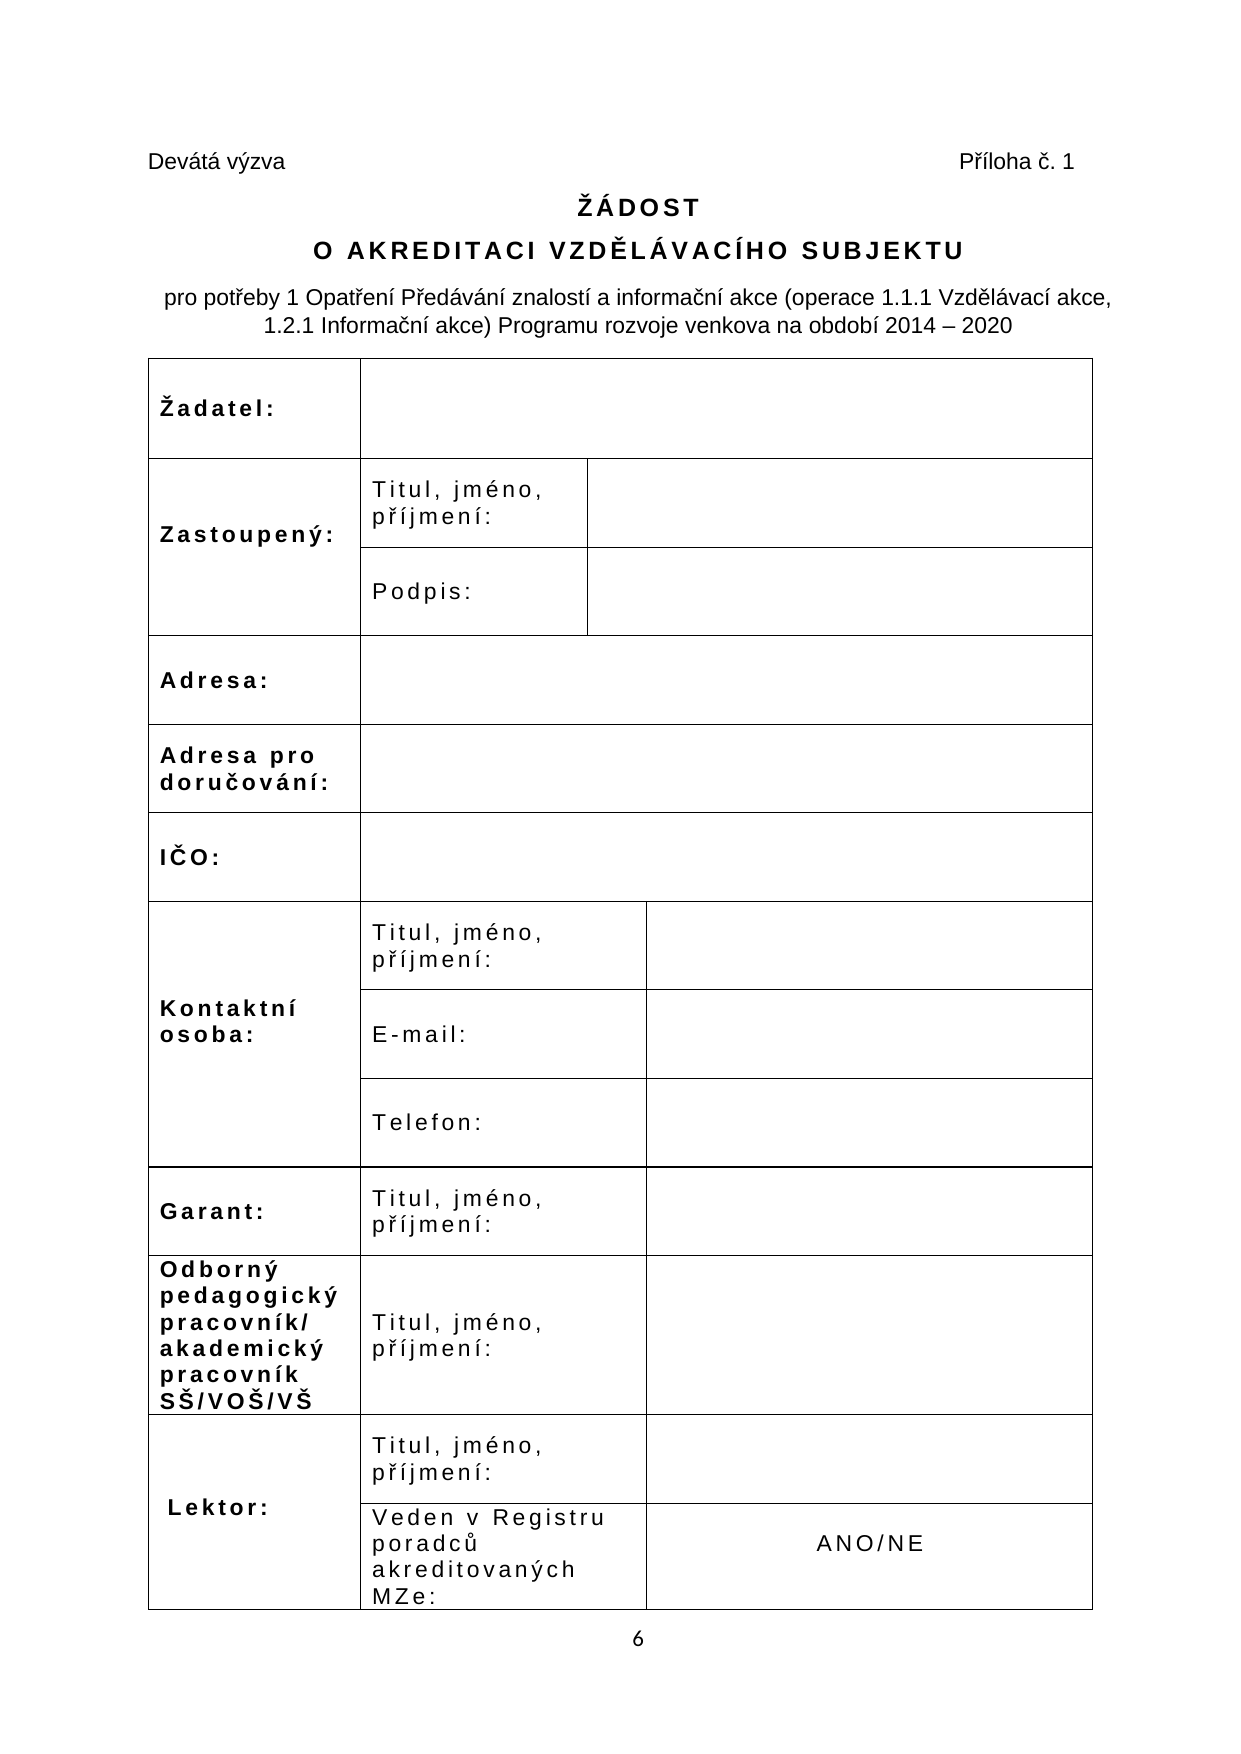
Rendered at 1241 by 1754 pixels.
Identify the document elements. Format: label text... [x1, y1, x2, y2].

table_cell [361, 725, 1092, 812]
table_cell Adresa pro doručování: [149, 725, 360, 812]
table_cell [647, 1415, 1092, 1503]
table_cell Podpis: [361, 548, 587, 635]
table_cell Telefon: [361, 1079, 646, 1166]
table_cell E-mail: [361, 990, 646, 1078]
table_cell Kontaktní osoba: [149, 902, 360, 1166]
table_cell Titul, jméno, příjmení: [361, 459, 587, 547]
table_cell [588, 548, 1092, 635]
table_cell [647, 1168, 1092, 1255]
table_cell Titul, jméno, příjmení: [361, 1168, 646, 1255]
table_cell Zastoupený: [149, 459, 360, 635]
table_cell Lektor: [149, 1415, 360, 1609]
table_cell [647, 902, 1092, 989]
table_cell [647, 1256, 1092, 1414]
text Devátá výzva Příloha č. 1 [148, 148, 1128, 174]
table_header Žadatel: [149, 359, 360, 458]
table_cell [588, 459, 1092, 547]
table_cell ANO/NE [647, 1504, 1092, 1609]
table_cell Garant: [149, 1168, 360, 1255]
table_cell Odborný pedagogický pracovník/ akademický pracovník SŠ/VOŠ/VŠ [149, 1256, 360, 1414]
table_cell Adresa: [149, 636, 360, 724]
text ŽÁDOST [148, 193, 1128, 222]
table_cell [647, 1079, 1092, 1166]
text O AKREDITACI VZDĚLÁVACÍHO SUBJEKTU [148, 236, 1128, 265]
table_header [361, 359, 1092, 458]
table_cell [361, 636, 1092, 724]
table_cell [647, 990, 1092, 1078]
table_cell Titul, jméno, příjmení: [361, 902, 646, 989]
text pro potřeby 1 Opatření Předávání znalostí a informační akce (operace 1.1.1 Vzdělávací akce, 1.2.1 Informační akce) Programu rozvoje venkova na období 2014 – 2020 [148, 284, 1128, 339]
table_cell Titul, jméno, příjmení: [361, 1415, 646, 1503]
table_cell IČO: [149, 813, 360, 901]
table_cell [361, 813, 1092, 901]
table_cell Veden v Registru poradců akreditovaných MZe: [361, 1504, 646, 1609]
table_cell Titul, jméno, příjmení: [361, 1256, 646, 1414]
